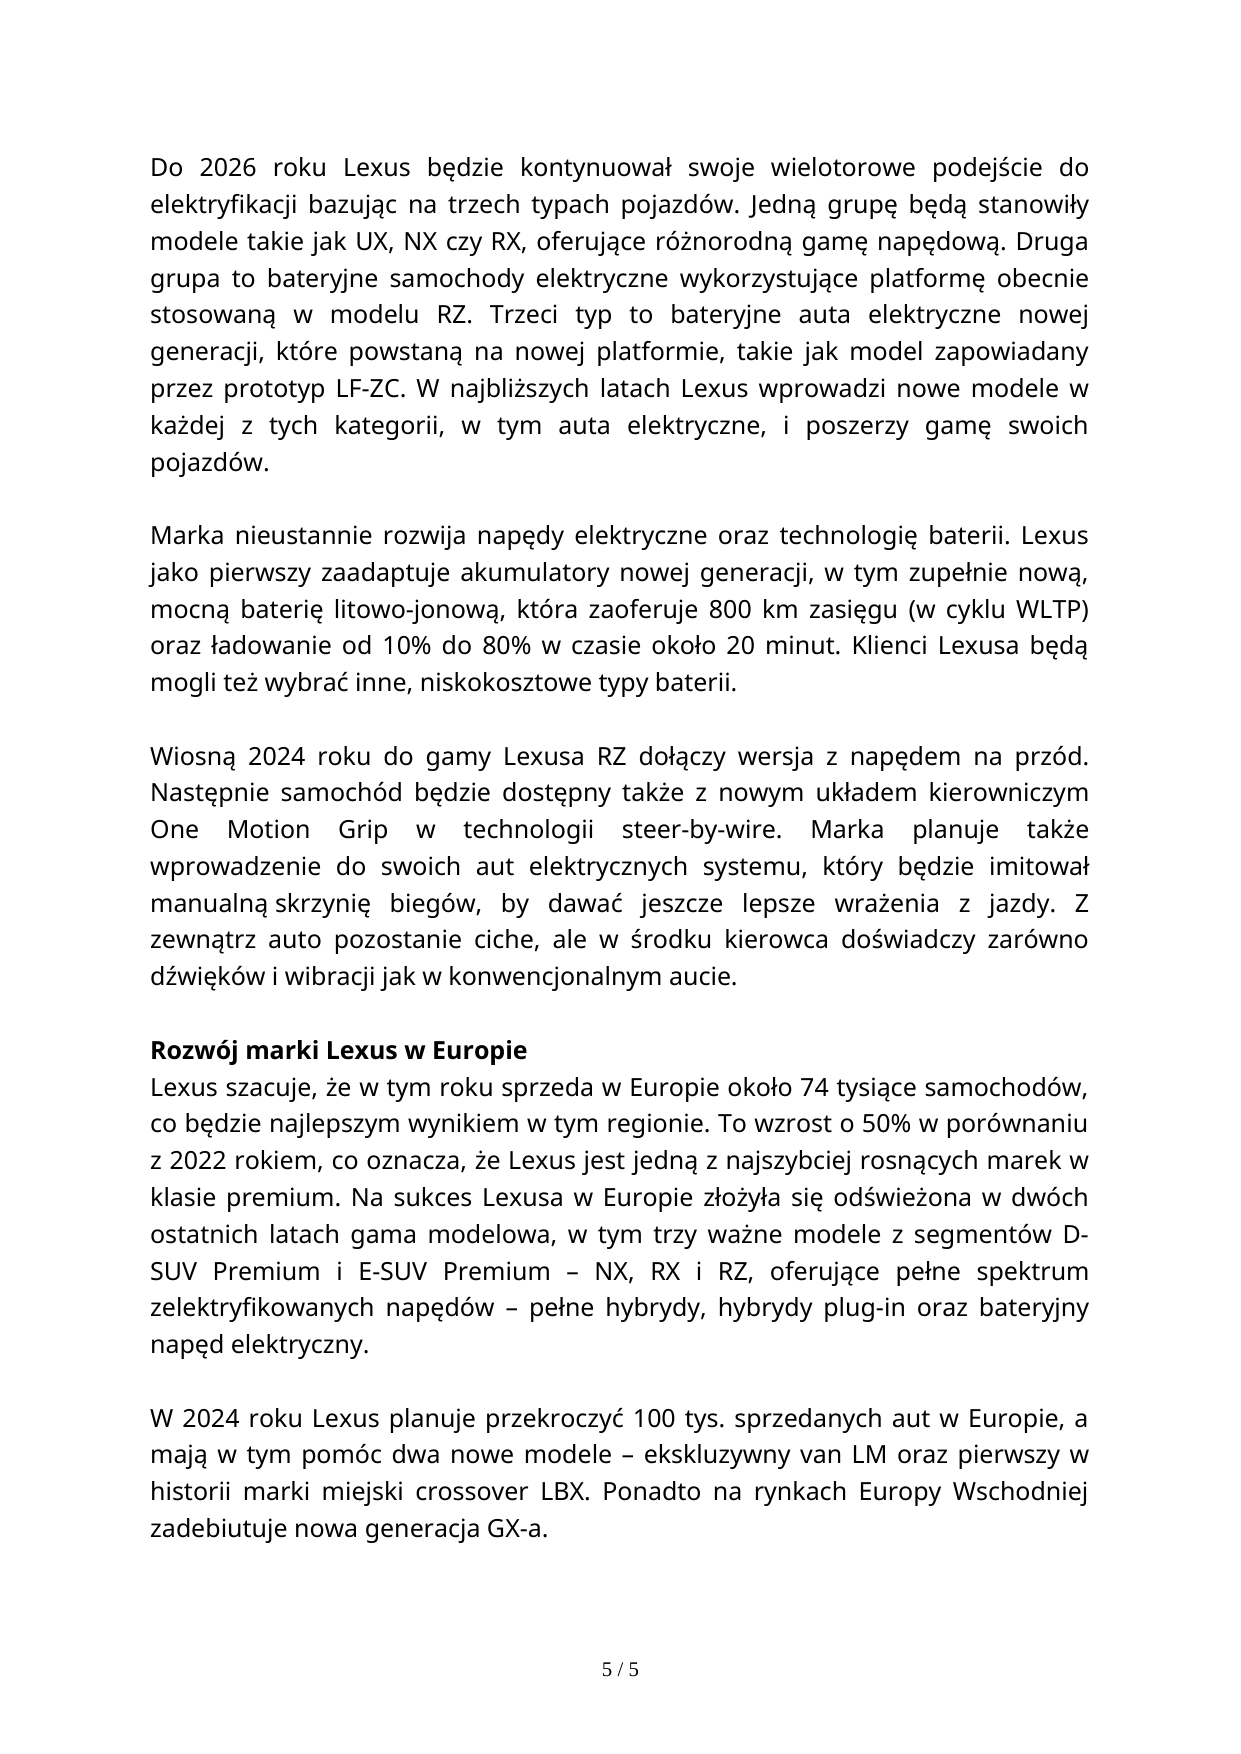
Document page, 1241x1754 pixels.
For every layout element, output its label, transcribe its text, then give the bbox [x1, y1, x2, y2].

text Lexus szacuje, że w tym roku sprzeda w Europie około 74 tysiące samochodów, co będzie najlepszym wynikiem w tym regionie. To wzrost o 50% w porównaniu z 2022 rokiem, co oznacza, że Lexus jest jedną z najszybciej rosnących marek w klasie premium. Na sukces Lexusa w Europie złożyła się odświeżona w dwóch ostatnich latach gama modelowa, w tym trzy ważne modele z segmentów D-SUV Premium i E-SUV Premium – NX, RX i RZ, oferujące pełne spektrum zelektryfikowanych napędów – pełne hybrydy, hybrydy plug-in oraz bateryjny napęd elektryczny. [150, 1069, 1090, 1361]
text W 2024 roku Lexus planuje przekroczyć 100 tys. sprzedanych aut w Europie, a mają w tym pomóc dwa nowe modele – ekskluzywny van LM oraz pierwszy w historii marki miejski crossover LBX. Ponadto na rynkach Europy Wschodniej zadebiutuje nowa generacja GX-a. [150, 1400, 1090, 1544]
text Wiosną 2024 roku do gamy Lexusa RZ dołączy wersja z napędem na przód. Następnie samochód będzie dostępny także z nowym układem kierowniczym One Motion Grip w technologii steer-by-wire. Marka planuje także wprowadzenie do swoich aut elektrycznych systemu, który będzie imitował manualną skrzynię biegów, by dawać jeszcze lepsze wrażenia z jazdy. Z zewnątrz auto pozostanie ciche, ale w środku kierowca doświadczy zarówno dźwięków i wibracji jak w konwencjonalnym aucie. [150, 738, 1090, 993]
text Marka nieustannie rozwija napędy elektryczne oraz technologię baterii. Lexus jako pierwszy zaadaptuje akumulatory nowej generacji, w tym zupełnie nową, mocną baterię litowo-jonową, która zaoferuje 800 km zasięgu (w cyklu WLTP) oraz ładowanie od 10% do 80% w czasie około 20 minut. Klienci Lexusa będą mogli też wybrać inne, niskokosztowe typy baterii. [150, 518, 1090, 699]
text Rozwój marki Lexus w Europie [150, 1032, 1090, 1067]
text Do 2026 roku Lexus będzie kontynuował swoje wielotorowe podejście do elektryfikacji bazując na trzech typach pojazdów. Jedną grupę będą stanowiły modele takie jak UX, NX czy RX, oferujące różnorodną gamę napędową. Druga grupa to bateryjne samochody elektryczne wykorzystujące platformę obecnie stosowaną w modelu RZ. Trzeci typ to bateryjne auta elektryczne nowej generacji, które powstaną na nowej platformie, takie jak model zapowiadany przez prototyp LF-ZC. W najbliższych latach Lexus wprowadzi nowe modele w każdej z tych kategorii, w tym auta elektryczne, i poszerzy gamę swoich pojazdów. [150, 150, 1090, 478]
